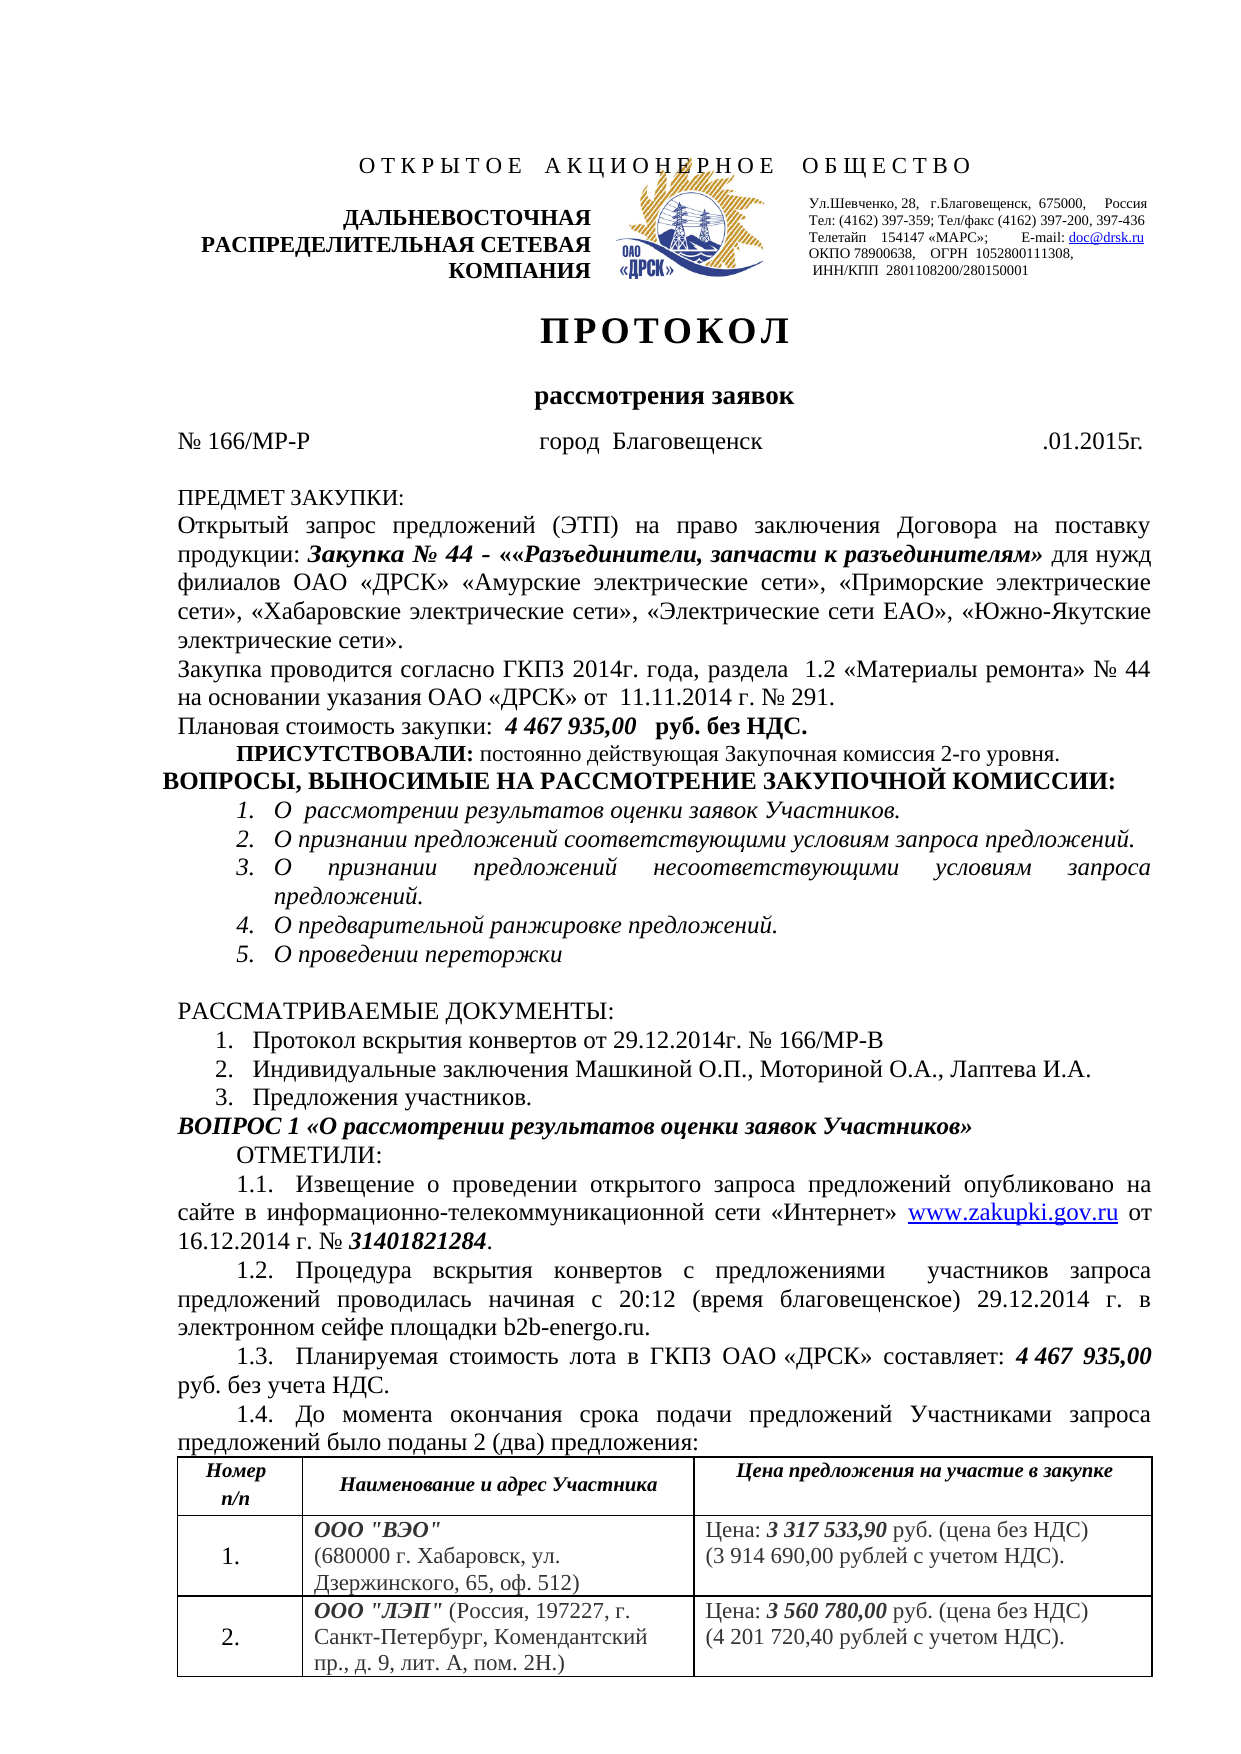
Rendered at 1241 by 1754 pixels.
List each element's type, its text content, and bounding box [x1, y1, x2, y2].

text О Т К Р Ы Т О Е А К Ц И О Н Е Р Н О Е О Б Щ Е С Т В О [177, 118, 1152, 178]
table_header Цена предложения на участие в закупке [695, 1458, 1151, 1514]
text ОТМЕТИЛИ: [177, 1140, 1152, 1169]
text РАССМАТРИВАЕМЫЕ ДОКУМЕНТЫ: [177, 996, 1152, 1025]
list О признании предложений соответствующими условиям запроса предложений. [236, 824, 1152, 852]
list Планируемая стоимость лота в ГКПЗ ОАО «ДРСК» составляет: 4 467 935,00 руб. без учета НДС. [177, 1341, 1152, 1399]
list До момента окончания срока подачи предложений Участниками запроса предложений было поданы 2 (два) предложения: [177, 1399, 1152, 1456]
table_header [602, 178, 738, 283]
text Открытый запрос предложений (ЭТП) на право заключения Договора на поставку продукции: Закупка № 44 - ««Разъединители, запчасти к разъединителям» для нужд филиалов ОАО «ДРСК» «Амурские электрические сети», «Приморские электрические сети», «Хабаровские электрические сети», «Электрические сети ЕАО», «Южно-Якутские электрические сети». [177, 510, 1152, 654]
list Индивидуальные заключения Машкиной О.П., Моториной О.А., Лаптева И.А. [215, 1054, 1152, 1082]
text Закупка проводится согласно ГКПЗ 2014г. года, раздела 1.2 «Материалы ремонта» № 44 на основании указания ОАО «ДРСК» от 11.11.2014 г. № 291. [177, 654, 1152, 711]
table_header Ул.Шевченко, 28, г.Благовещенск, 675000, Россия Тел: (4162) 397-359; Тел/факс (4162) 397-200, 397-436 Телетайп 154147 «МАРС»; E-mail: doc@drsk.ru ОКПО 78900638, ОГРН 1052800111308, ИНН/КПП 2801108200/280150001 [738, 178, 1181, 283]
table_header .01.2015г. [945, 426, 1240, 483]
list О предварительной ранжировке предложений. [236, 910, 1152, 939]
text ПРОТОКОЛ [177, 308, 1152, 352]
table_cell Цена: 3 317 533,90 руб. (цена без НДС) (3 914 690,00 рублей с учетом НДС). [695, 1516, 1151, 1595]
list Извещение о проведении открытого запроса предложений опубликовано на сайте в информационно-телекоммуникационной сети «Интернет» www.zakupki.gov.ru от 16.12.2014 г. № 31401821284. [177, 1169, 1152, 1255]
table_header ДАЛЬНЕВОСТОЧНАЯ РАСПРЕДЕЛИТЕЛЬНАЯ СЕТЕВАЯ КОМПАНИЯ [166, 178, 602, 283]
text ПРЕДМЕТ ЗАКУПКИ: [177, 483, 1152, 510]
table_header № 166/МР-Р [166, 426, 413, 483]
table_cell ООО "ВЭО" (680000 г. Хабаровск, ул. Дзержинского, 65, оф. 512) [303, 1516, 693, 1595]
table_header Номер п/п [178, 1458, 302, 1514]
text ПРИСУТСТВОВАЛИ: постоянно действующая Закупочная комиссия 2-го уровня. [177, 740, 1152, 766]
list Предложения участников. [215, 1082, 1152, 1111]
text ВОПРОС 1 «О рассмотрении результатов оценки заявок Участников» [177, 1111, 1152, 1140]
list Протокол вскрытия конвертов от 29.12.2014г. № 166/МР-В [215, 1025, 1152, 1054]
list Процедура вскрытия конвертов с предложениями участников запроса предложений проводилась начиная с 20:12 (время благовещенское) 29.12.2014 г. в электронном сейфе площадки b2b-energo.ru. [177, 1255, 1152, 1341]
list О рассмотрении результатов оценки заявок Участников. [236, 795, 1152, 824]
table_cell [178, 1516, 302, 1595]
text рассмотрения заявок [177, 379, 1152, 411]
list О признании предложений несоответствующими условиям запроса предложений. [236, 852, 1152, 910]
text Плановая стоимость закупки: 4 467 935,00 руб. без НДС. [177, 711, 1152, 740]
table_cell Цена: 3 560 780,00 руб. (цена без НДС) (4 201 720,40 рублей с учетом НДС). [695, 1597, 1151, 1676]
table_cell [178, 1597, 302, 1676]
table_header Наименование и адрес Участника [303, 1458, 693, 1514]
table_cell ООО "ЛЭП" (Россия, 197227, г. Санкт-Петербург, Комендантский пр., д. 9, лит. А, пом. 2Н.) [303, 1597, 693, 1676]
table_header город Благовещенск [414, 426, 945, 483]
text ВОПРОСЫ, ВЫНОСИМЫЕ НА РАССМОТРЕНИЕ ЗАКУПОЧНОЙ КОМИССИИ: [162, 766, 1152, 795]
list О проведении переторжки [236, 939, 1152, 967]
